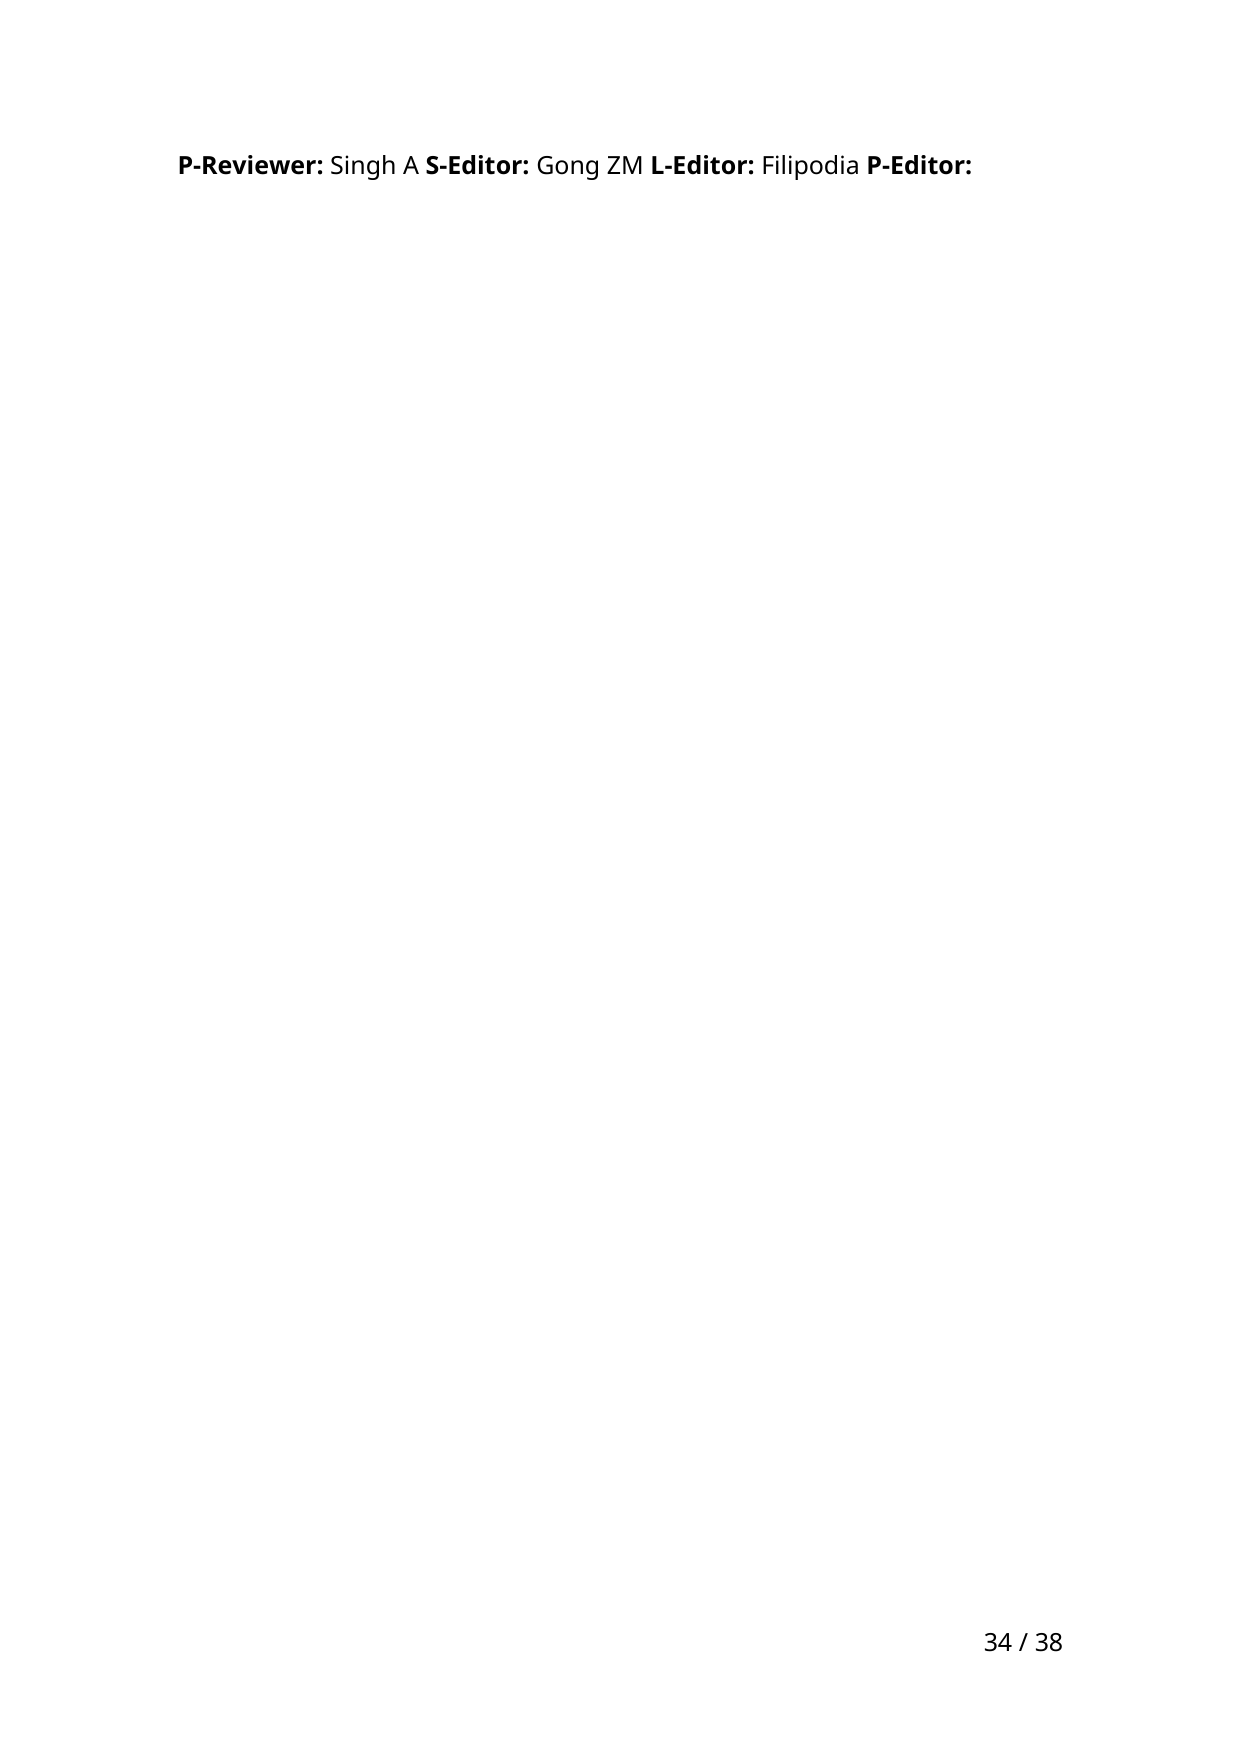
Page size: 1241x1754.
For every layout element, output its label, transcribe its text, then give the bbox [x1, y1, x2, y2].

text P-Reviewer: Singh A S-Editor: Gong ZM L-Editor: Filipodia P-Editor: [177, 148, 1063, 182]
